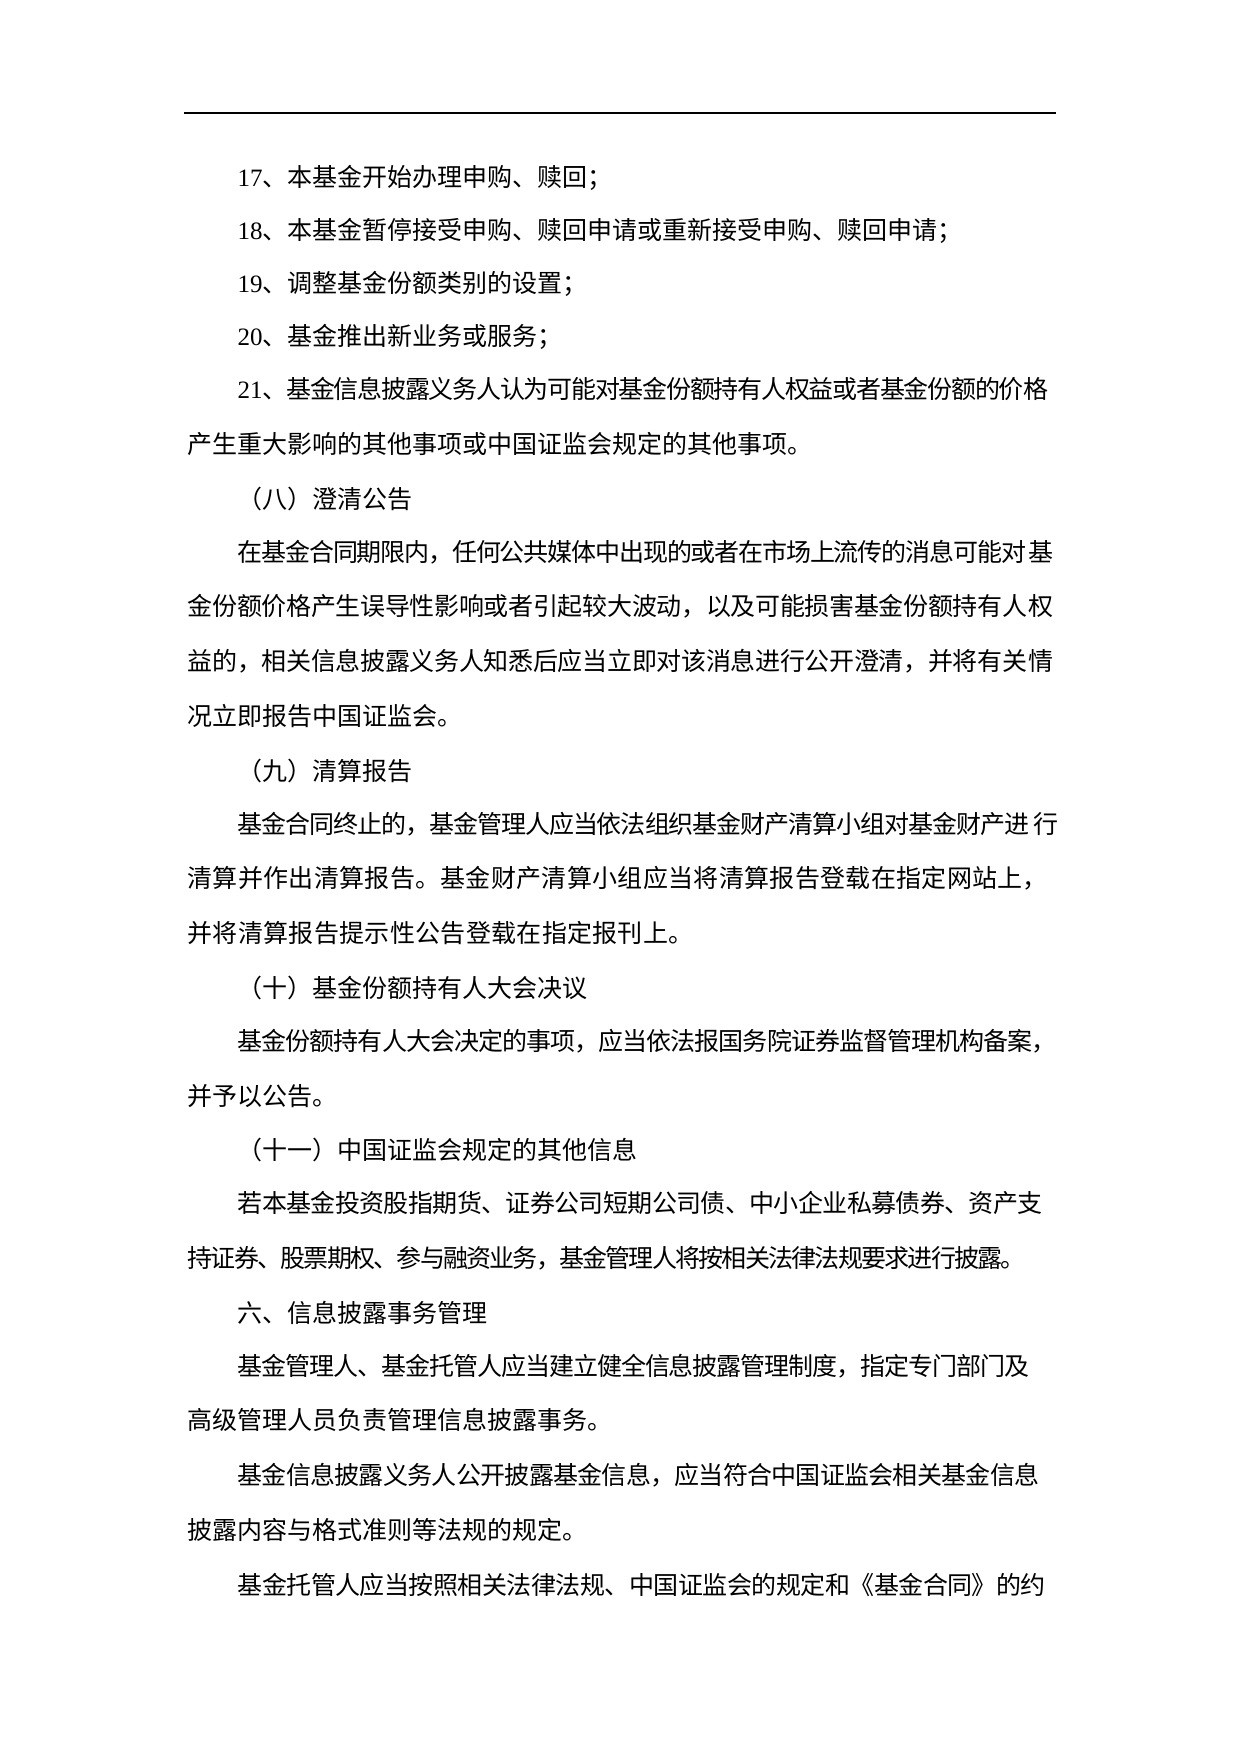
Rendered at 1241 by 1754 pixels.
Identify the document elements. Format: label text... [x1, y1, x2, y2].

text （八）澄清公告 [237, 479, 1101, 515]
text 基金合同终止的，基金管理人应当依法组织基金财产清算小组对基金财产进 行清算并作出清算报告。基金财产清算小组应当将清算报告登载在指定网站上， 并将清算报告提示性公告登载在指定报刊上。 [187, 804, 1078, 950]
text 基金份额持有人大会决定的事项，应当依法报国务院证券监督管理机构备案， 并予以公告。 [187, 1021, 1075, 1112]
text 基金信息披露义务人公开披露基金信息，应当符合中国证监会相关基金信息披露内容与格式准则等法规的规定。 [187, 1456, 1053, 1547]
text 基金管理人、基金托管人应当建立健全信息披露管理制度，指定专门部门及高级管理人员负责管理信息披露事务。 [187, 1346, 1053, 1437]
text 18、本基金暂停接受申购、赎回申请或重新接受申购、赎回申请； [237, 211, 1101, 247]
text 在基金合同期限内，任何公共媒体中出现的或者在市场上流传的消息可能对基金份额价格产生误导性影响或者引起较大波动，以及可能损害基金份额持有人权益的，相关信息披露义务人知悉后应当立即对该消息进行公开澄清，并将有关情况立即报告中国证监会。 [187, 532, 1053, 732]
text 20、基金推出新业务或服务； [237, 317, 1101, 353]
text （九）清算报告 [237, 751, 1101, 787]
text 17、本基金开始办理申购、赎回； [237, 158, 1101, 194]
text 六、信息披露事务管理 [237, 1293, 1101, 1329]
text 21、基金信息披露义务人认为可能对基金份额持有人权益或者基金份额的价格产生重大影响的其他事项或中国证监会规定的其他事项。 [187, 369, 1053, 461]
text 若本基金投资股指期货、证券公司短期公司债、中小企业私募债券、资产支持证券、股票期权、参与融资业务，基金管理人将按相关法律法规要求进行披露。 [187, 1184, 1065, 1275]
text 19、调整基金份额类别的设置； [237, 264, 1101, 300]
text （十）基金份额持有人大会决议 [237, 968, 1101, 1004]
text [187, 1565, 1065, 1601]
text （十一）中国证监会规定的其他信息 [237, 1131, 1101, 1167]
